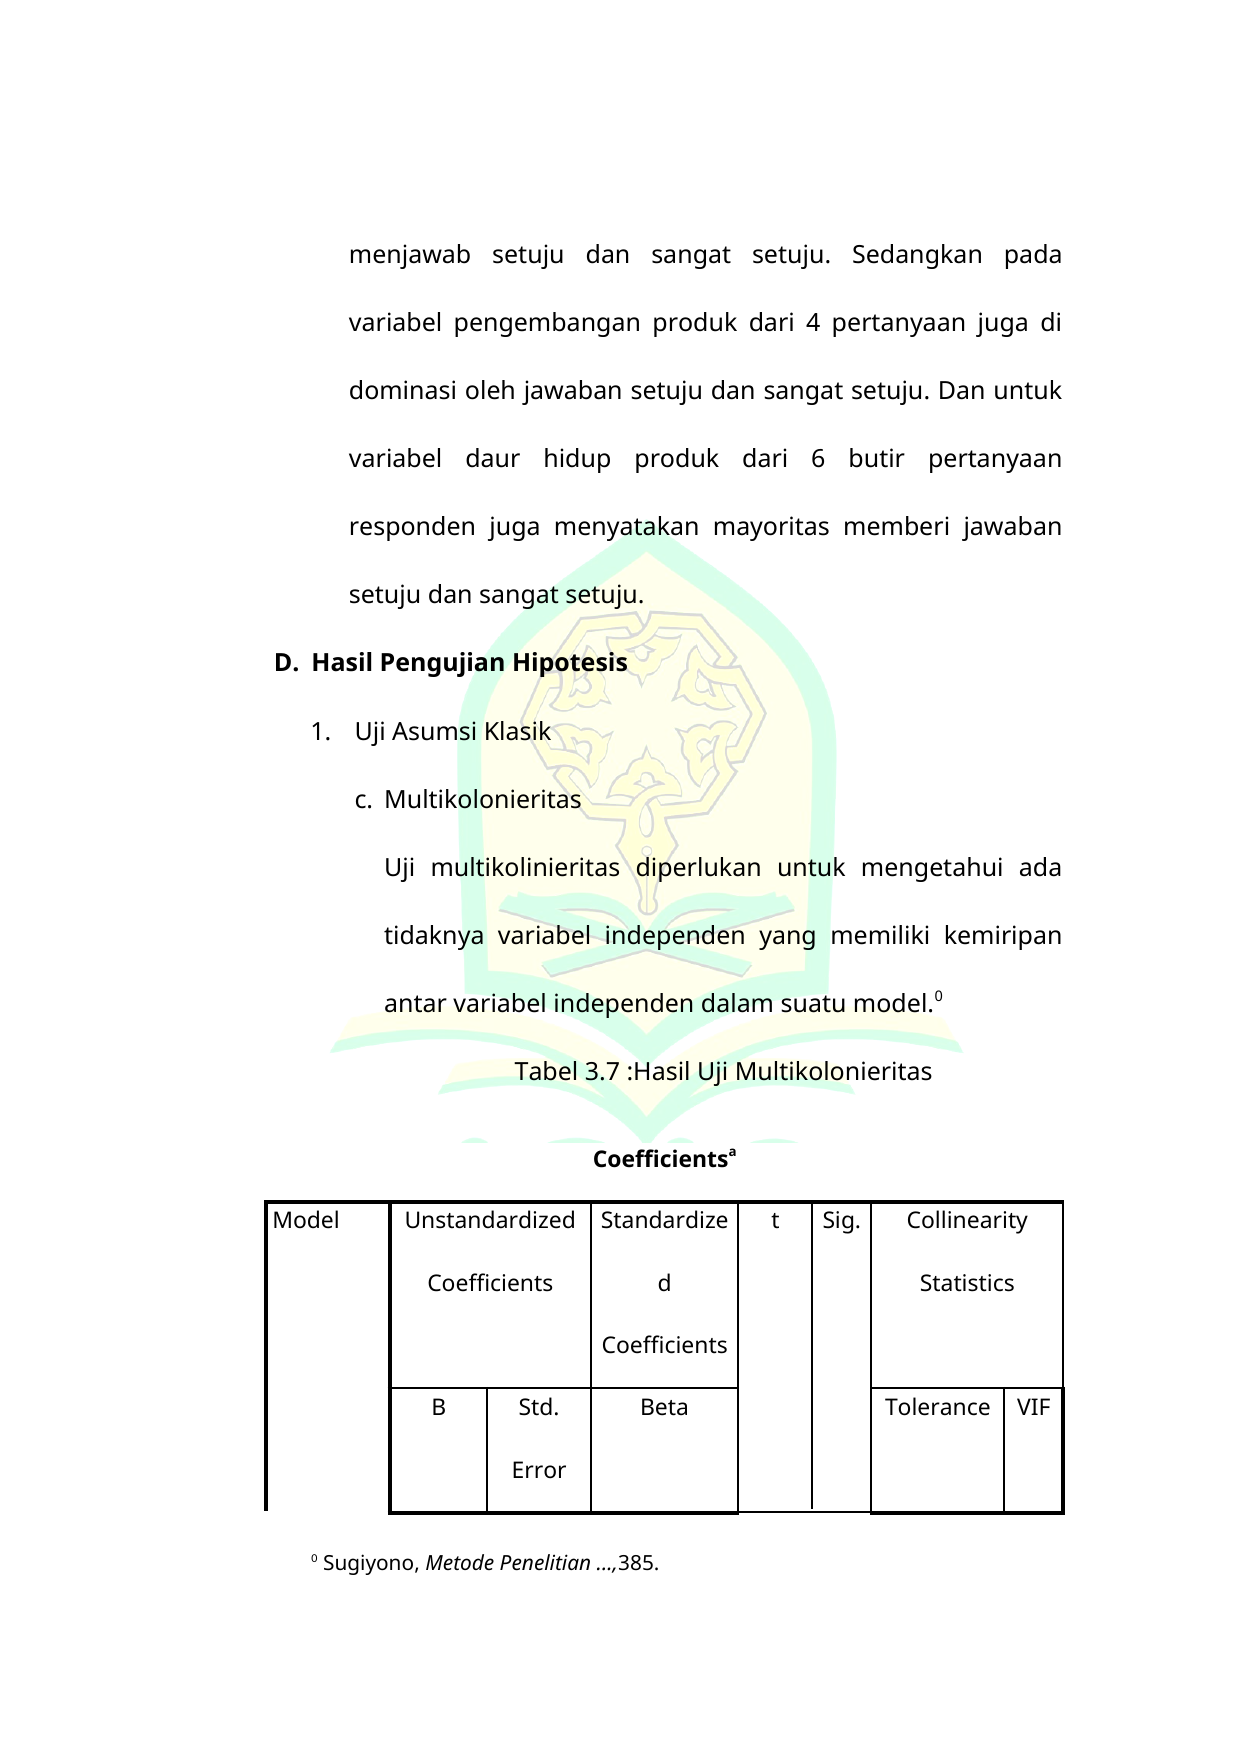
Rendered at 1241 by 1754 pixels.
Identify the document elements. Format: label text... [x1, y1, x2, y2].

table_cell Model [268, 1204, 388, 1511]
list Hasil Pengujian Hipotesis [274, 645, 1063, 679]
table_cell Tolerance [872, 1389, 1003, 1511]
table_cell Std. Error [488, 1389, 590, 1511]
table_cell Sig. [812, 1204, 870, 1511]
table_header Coefficientsa [266, 1143, 1063, 1200]
list Uji multikolinieritas diperlukan untuk mengetahui ada tidaknya variabel independen yang memiliki kemiripan antar variabel independen dalam suatu model. [384, 849, 1063, 1020]
table_cell B [392, 1389, 486, 1511]
list Tabel 3.7 :Hasil Uji Multikolonieritas [384, 1054, 1063, 1088]
list Multikolonieritas [354, 781, 1063, 815]
table_cell Collinearity Statistics [872, 1204, 1062, 1387]
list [349, 236, 1063, 611]
table_cell t [739, 1204, 812, 1511]
table_cell Unstandardized Coefficients [392, 1204, 590, 1387]
table_cell VIF [1005, 1389, 1061, 1511]
table_cell Beta [592, 1389, 737, 1511]
list Uji Asumsi Klasik [310, 713, 1063, 747]
table_cell Standardized Coefficients [592, 1204, 737, 1387]
